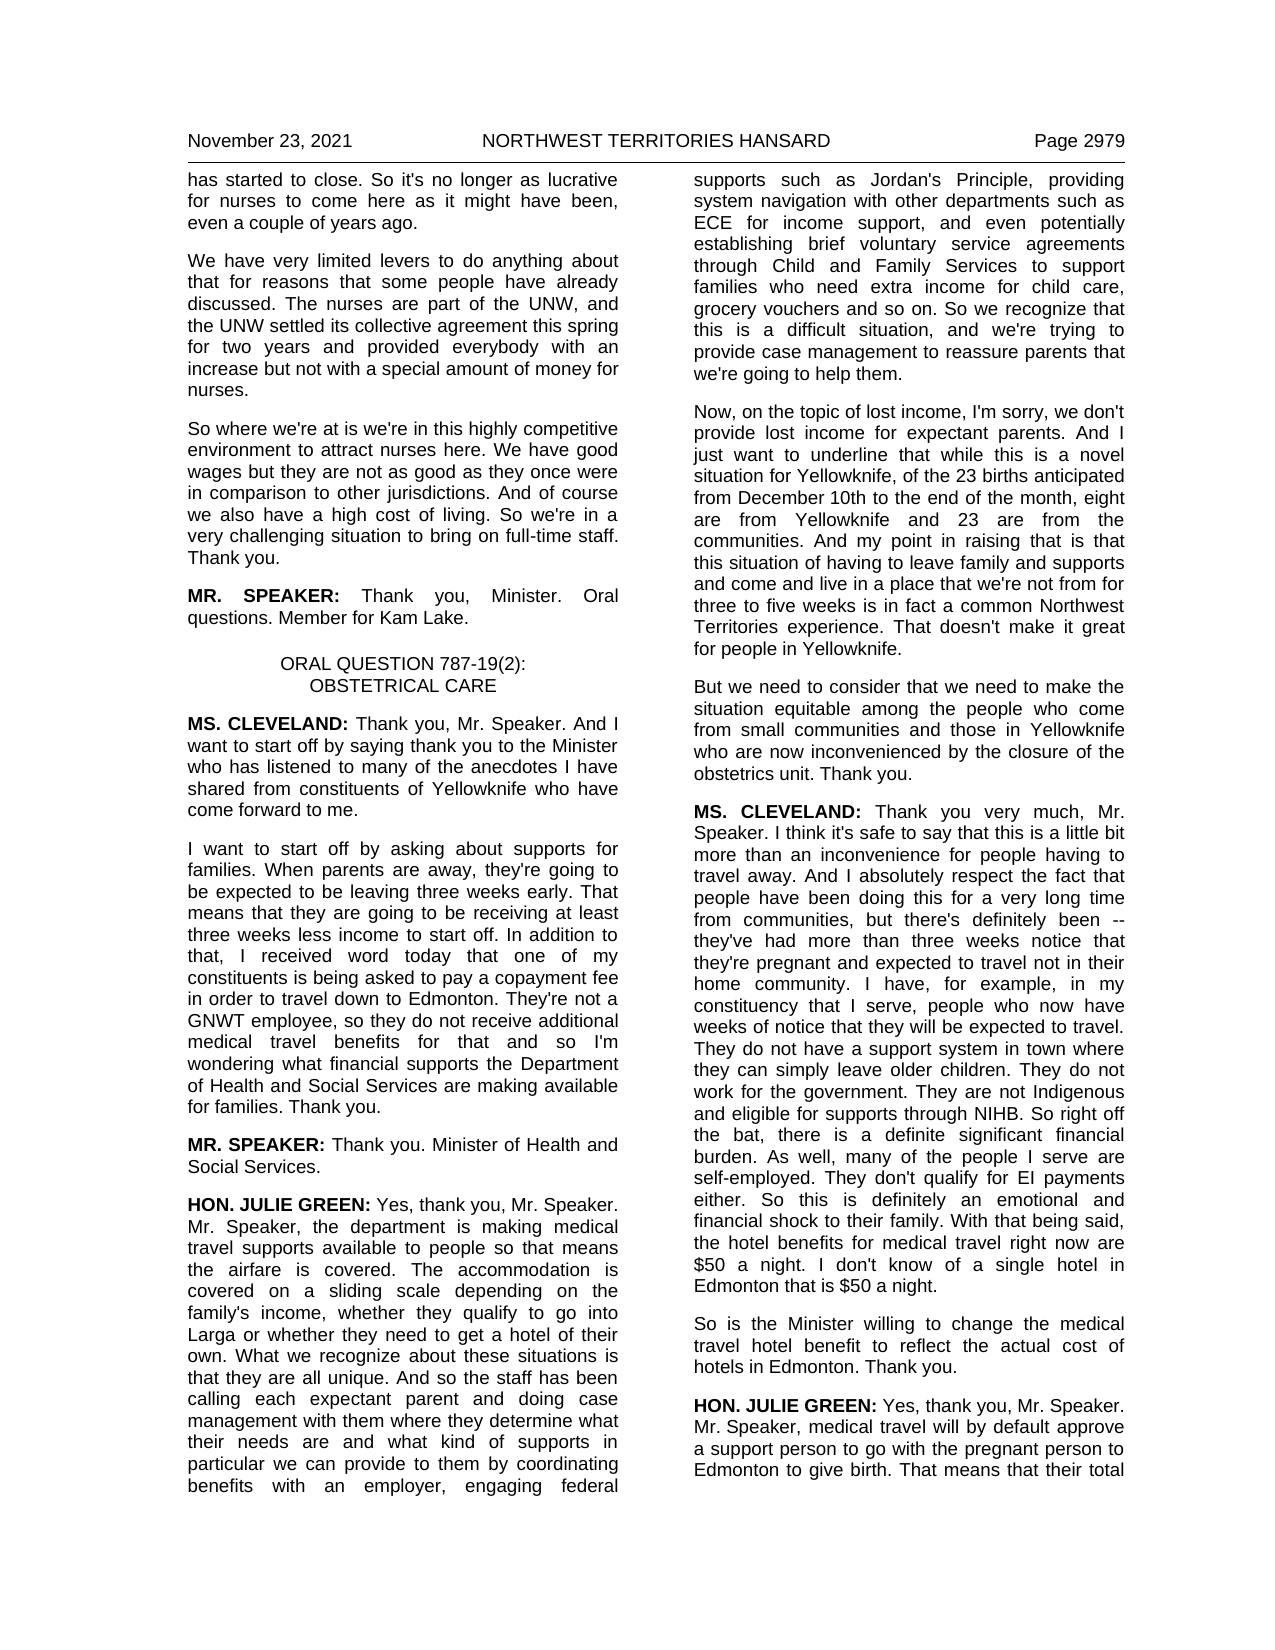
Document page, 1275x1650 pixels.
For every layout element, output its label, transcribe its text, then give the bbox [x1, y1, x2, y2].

text HON. JULIE GREEN: Yes, thank you, Mr. Speaker. Mr. Speaker, the department is making medical travel supports available to people so that means the airfare is covered. The accommodation is covered on a sliding scale depending on the family's income, whether they qualify to go into Larga or whether they need to get a hotel of their own. What we recognize about these situations is that they are all unique. And so the staff has been calling each expectant parent and doing case management with them where they determine what their needs are and what kind of supports in particular we can provide to them by coordinating benefits with an employer, engaging federal supports such as Jordan's Principle, providing system navigation with other departments such as ECE for income support, and even potentially establishing brief voluntary service agreements through Child and Family Services to support families who need extra income for child care, grocery vouchers and so on. So we recognize that this is a difficult situation, and we're trying to provide case management to reassure parents that we're going to help them. [187, 1194, 619, 1496]
text So where we're at is we're in this highly competitive environment to attract nurses here. We have good wages but they are not as good as they once were in comparison to other jurisdictions. And of course we also have a high cost of living. So we're in a very challenging situation to bring on full-time staff. Thank you. [187, 417, 619, 568]
text So is the Minister willing to change the medical travel hotel benefit to reflect the actual cost of hotels in Edmonton. Thank you. [694, 1313, 1125, 1378]
text MS. CLEVELAND: Thank you, Mr. Speaker. And I want to start off by saying thank you to the Minister who has listened to many of the anecdotes I have shared from constituents of Yellowknife who have come forward to me. [187, 713, 619, 821]
text MR. SPEAKER: Thank you, Minister. Oral questions. Member for Kam Lake. [187, 585, 619, 628]
text But we need to consider that we need to make the situation equitable among the people who come from small communities and those in Yellowknife who are now inconvenienced by the closure of the obstetrics unit. Thank you. [694, 676, 1125, 784]
text HON. JULIE GREEN: Yes, thank you, Mr. Speaker. Mr. Speaker, the department is making medical travel supports available to people so that means the airfare is covered. The accommodation is covered on a sliding scale depending on the family's income, whether they qualify to go into Larga or whether they need to get a hotel of their own. What we recognize about these situations is that they are all unique. And so the staff has been calling each expectant parent and doing case management with them where they determine what their needs are and what kind of supports in particular we can provide to them by coordinating benefits with an employer, engaging federal supports such as Jordan's Principle, providing system navigation with other departments such as ECE for income support, and even potentially establishing brief voluntary service agreements through Child and Family Services to support families who need extra income for child care, grocery vouchers and so on. So we recognize that this is a difficult situation, and we're trying to provide case management to reassure parents that we're going to help them. [694, 168, 1125, 384]
text Now, on the topic of lost income, I'm sorry, we don't provide lost income for expectant parents. And I just want to underline that while this is a novel situation for Yellowknife, of the 23 births anticipated from December 10th to the end of the month, eight are from Yellowknife and 23 are from the communities. And my point in raising that is that this situation of having to leave family and supports and come and live in a place that we're not from for three to five weeks is in fact a common Northwest Territories experience. That doesn't make it great for people in Yellowknife. [694, 401, 1125, 659]
text I want to start off by asking about supports for families. When parents are away, they're going to be expected to be leaving three weeks early. That means that they are going to be receiving at least three weeks less income to start off. In addition to that, I received word today that one of my constituents is being asked to pay a copayment fee in order to travel down to Edmonton. They're not a GNWT employee, so they do not receive additional medical travel benefits for that and so I'm wondering what financial supports the Department of Health and Social Services are making available for families. Thank you. [187, 837, 619, 1118]
text MS. CLEVELAND: Thank you very much, Mr. Speaker. I think it's safe to say that this is a little bit more than an inconvenience for people having to travel away. And I absolutely respect the fact that people have been doing this for a very long time from communities, but there's definitely been -- they've had more than three weeks notice that they're pregnant and expected to travel not in their home community. I have, for example, in my constituency that I serve, people who now have weeks of notice that they will be expected to travel. They do not have a support system in town where they can simply leave older children. They do not work for the government. They are not Indigenous and eligible for supports through NIHB. So right off the bat, there is a definite significant financial burden. As well, many of the people I serve are self-employed. They don't qualify for EI payments either. So this is definitely an emotional and financial shock to their family. With that being said, the hotel benefits for medical travel right now are $50 a night. I don't know of a single hotel in Edmonton that is $50 a night. [694, 801, 1125, 1296]
text MR. SPEAKER: Thank you. Minister of Health and Social Services. [187, 1134, 619, 1177]
subtitle Oral Question 787-19(2): Obstetrical Care [187, 653, 619, 696]
text We have very limited levers to do anything about that for reasons that some people have already discussed. The nurses are part of the UNW, and the UNW settled its collective agreement this spring for two years and provided everybody with an increase but not with a special amount of money for nurses. [187, 250, 619, 401]
